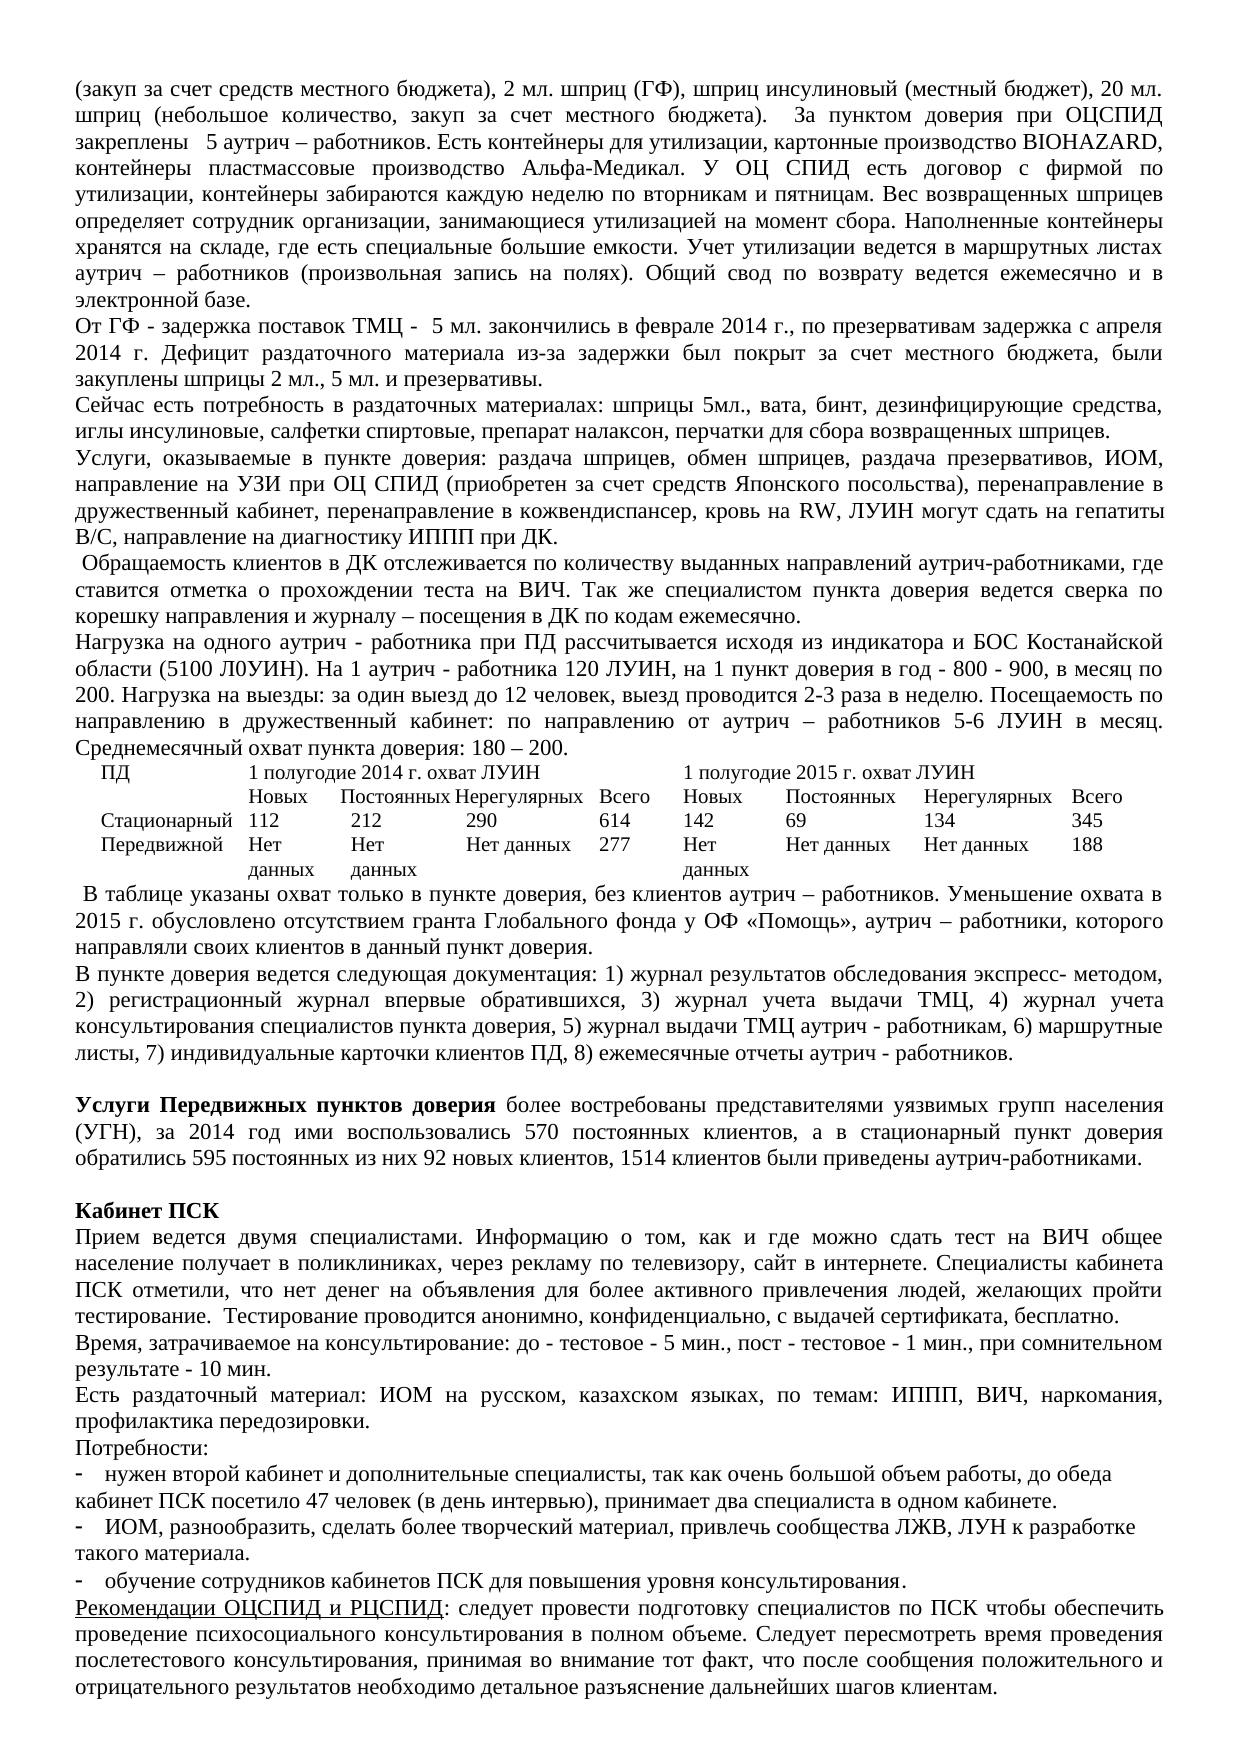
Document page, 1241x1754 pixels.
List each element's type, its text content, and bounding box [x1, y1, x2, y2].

table_cell 212 [339, 808, 454, 832]
text Рекомендации ОЦСПИД и РЦСПИД: следует провести подготовку специалистов по ПСК чтобы обеспечить проведение психосоциального консультирования в полном объеме. Следует пересмотреть время проведения послетестового консультирования, принимая во внимание тот факт, что после сообщения положительного и отрицательного результатов необходимо детальное разъяснение дальнейших шагов клиентам. [75, 1594, 1165, 1699]
table_cell Нет данных [774, 833, 912, 881]
text Услуги Передвижных пунктов доверия более востребованы представителями уязвимых групп населения (УГН), за 2014 год ими воспользовались 570 постоянных клиентов, а в стационарный пункт доверия обратились 595 постоянных из них 92 новых клиентов, 1514 клиентов были приведены аутрич-работниками. [75, 1091, 1165, 1170]
text Обращаемость клиентов в ДК отслеживается по количеству выданных направлений аутрич-работниками, где ставится отметка о прохождении теста на ВИЧ. Так же специалистом пункта доверия ведется сверка по корешку направления и журналу – посещения в ДК по кодам ежемесячно. [75, 549, 1165, 628]
table_cell Постоянных [774, 784, 912, 808]
table_cell Нет данных [672, 833, 774, 881]
table_header 1 полугодие 2015 г. охват ЛУИН [672, 760, 1134, 784]
text Время, затрачиваемое на консультирование: до - тестовое - 5 мин., пост - тестовое - 1 мин., при сомнительном результате - 10 мин. [75, 1328, 1165, 1381]
table_cell Нерегулярных [455, 784, 588, 808]
text Есть раздаточный материал: ИОМ на русском, казахском языках, по темам: ИППП, ВИЧ, наркомания, профилактика передозировки. [75, 1381, 1165, 1434]
table_cell Стационарный [89, 808, 237, 832]
table_cell Новых [672, 784, 774, 808]
table_cell 290 [455, 808, 588, 832]
table_cell Всего [588, 784, 672, 808]
table_cell Передвижной [89, 833, 237, 881]
table_cell 345 [1060, 808, 1134, 832]
text Потребности: [75, 1434, 1165, 1460]
table_header ПД [89, 760, 237, 808]
list нужен второй кабинет и дополнительные специалисты, так как очень большой объем работы, до обеда кабинет ПСК посетило 47 человек (в день интервью), принимает два специалиста в одном кабинете. [75, 1460, 1165, 1513]
text Прием ведется двумя специалистами. Информацию о том, как и где можно сдать тест на ВИЧ общее население получает в поликлиниках, через рекламу по телевизору, сайт в интернете. Специалисты кабинета ПСК отметили, что нет денег на объявления для более активного привлечения людей, желающих пройти тестирование. Тестирование проводится анонимно, конфиденциально, с выдачей сертификата, бесплатно. [75, 1223, 1165, 1328]
table_cell 614 [588, 808, 672, 832]
table_cell 112 [237, 808, 339, 832]
text Сейчас есть потребность в раздаточных материалах: шприцы 5мл., вата, бинт, дезинфицирующие средства, иглы инсулиновые, салфетки спиртовые, препарат налаксон, перчатки для сбора возвращенных шприцев. [75, 391, 1165, 444]
table_cell Нет данных [237, 833, 339, 881]
list обучение сотрудников кабинетов ПСК для повышения уровня консультирования. [75, 1566, 1165, 1594]
table_header 1 полугодие 2014 г. охват ЛУИН [237, 760, 672, 784]
table_cell 69 [774, 808, 912, 832]
text В пункте доверия ведется следующая документация: 1) журнал результатов обследования экспресс- методом, 2) регистрационный журнал впервые обратившихся, 3) журнал учета выдачи ТМЦ, 4) журнал учета консультирования специалистов пункта доверия, 5) журнал выдачи ТМЦ аутрич - работникам, 6) маршрутные листы, 7) индивидуальные карточки клиентов ПД, 8) ежемесячные отчеты аутрич - работников. [75, 959, 1165, 1065]
text От ГФ - задержка поставок ТМЦ - 5 мл. закончились в феврале 2014 г., по презервативам задержка с апреля 2014 г. Дефицит раздаточного материала из-за задержки был покрыт за счет местного бюджета, были закуплены шприцы 2 мл., 5 мл. и презервативы. [75, 312, 1165, 391]
text Нагрузка на одного аутрич - работника при ПД рассчитывается исходя из индикатора и БОС Костанайской области (5100 Л0УИН). На 1 аутрич - работника 120 ЛУИН, на 1 пункт доверия в год - 800 - 900, в месяц по 200. Нагрузка на выезды: за один выезд до 12 человек, выезд проводится 2-3 раза в неделю. Посещаемость по направлению в дружественный кабинет: по направлению от аутрич – работников 5-6 ЛУИН в месяц. Среднемесячный охват пункта доверия: 180 – 200. [75, 628, 1165, 760]
text В таблице указаны охват только в пункте доверия, без клиентов аутрич – работников. Уменьшение охвата в 2015 г. обусловлено отсутствием гранта Глобального фонда у ОФ «Помощь», аутрич – работники, которого направляли своих клиентов в данный пункт доверия. [75, 881, 1165, 959]
table_cell 188 [1060, 833, 1134, 881]
text Кабинет ПСК [75, 1197, 1165, 1223]
table_cell Постоянных [339, 784, 454, 808]
table_cell Нет данных [455, 833, 588, 881]
table_cell Нет данных [339, 833, 454, 881]
table_cell 277 [588, 833, 672, 881]
table_cell Новых [237, 784, 339, 808]
list ИОМ, разнообразить, сделать более творческий материал, привлечь сообщества ЛЖВ, ЛУН к разработке такого материала. [75, 1513, 1165, 1566]
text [75, 75, 1165, 312]
text Услуги, оказываемые в пункте доверия: раздача шприцев, обмен шприцев, раздача презервативов, ИОМ, направление на УЗИ при ОЦ СПИД (приобретен за счет средств Японского посольства), перенаправление в дружественный кабинет, перенаправление в кожвендиспансер, кровь на RW, ЛУИН могут сдать на гепатиты В/С, направление на диагностику ИППП при ДК. [75, 444, 1165, 549]
table_cell Всего [1060, 784, 1134, 808]
table_cell 142 [672, 808, 774, 832]
table_cell Нерегулярных [913, 784, 1060, 808]
table_cell 134 [913, 808, 1060, 832]
table_cell Нет данных [913, 833, 1060, 881]
